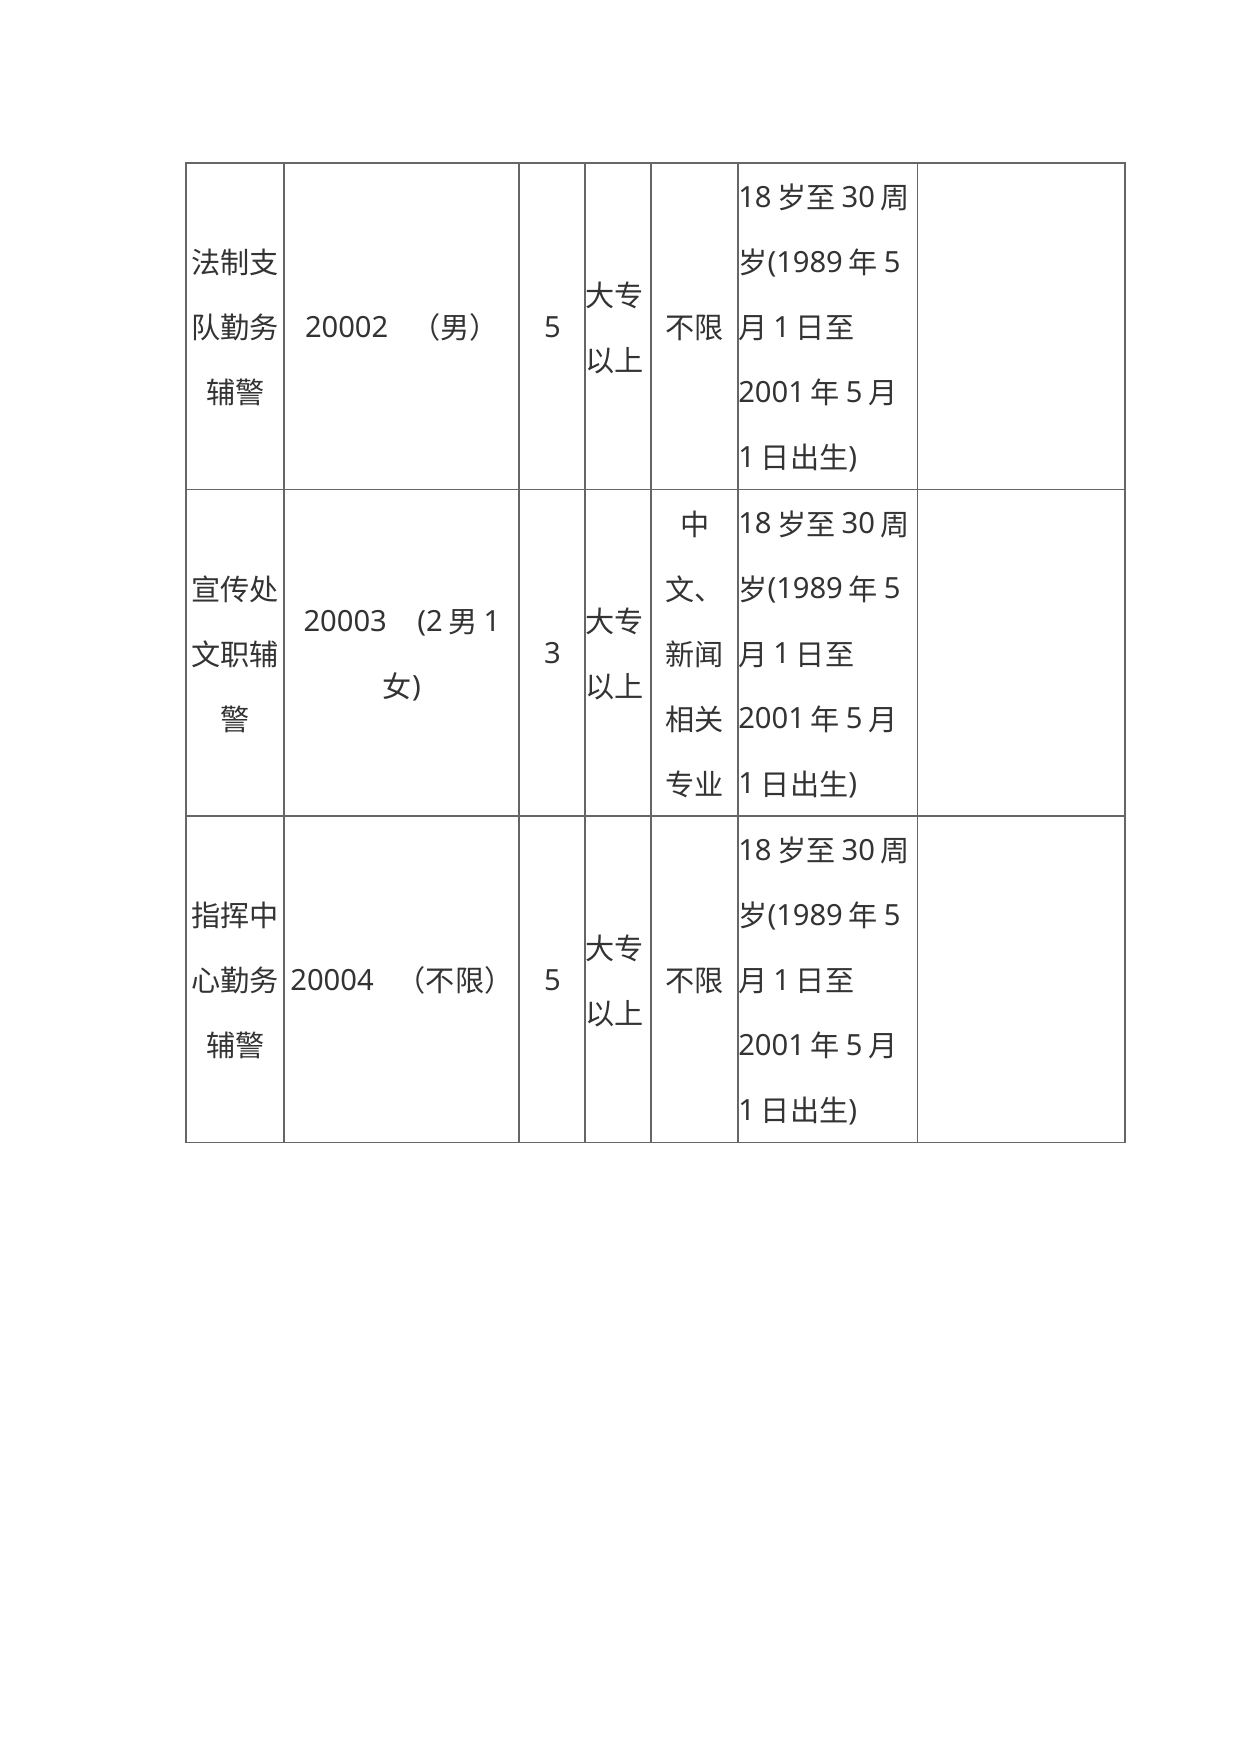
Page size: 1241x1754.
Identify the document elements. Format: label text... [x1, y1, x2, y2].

table_cell 中文、新闻相关专业 [652, 490, 737, 815]
table_cell 指挥中心勤务辅警 [187, 817, 283, 1142]
table_cell 法制支队勤务辅警 [187, 164, 283, 488]
table_cell 宣传处文职辅警 [187, 490, 283, 815]
table_cell 大专以上 [586, 490, 650, 815]
table_cell 20003 (2男1女) [285, 490, 518, 815]
table_cell 18岁至30周岁(1989年5月1日至2001年5月1日出生) [739, 490, 917, 815]
table_cell 5 [520, 164, 584, 488]
table_cell 20002 （男） [285, 164, 518, 488]
table_cell 3 [520, 490, 584, 815]
table_cell 大专以上 [586, 164, 650, 488]
table_cell 18岁至30周岁(1989年5月1日至2001年5月1日出生) [739, 817, 917, 1142]
table_cell [918, 490, 1124, 815]
table_cell 不限 [652, 164, 737, 488]
table_cell [918, 817, 1124, 1142]
table_cell 不限 [652, 817, 737, 1142]
table_cell 20004 （不限） [285, 817, 518, 1142]
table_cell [739, 164, 917, 488]
table_cell [918, 164, 1124, 488]
table_cell 大专以上 [586, 817, 650, 1142]
table_cell 5 [520, 817, 584, 1142]
